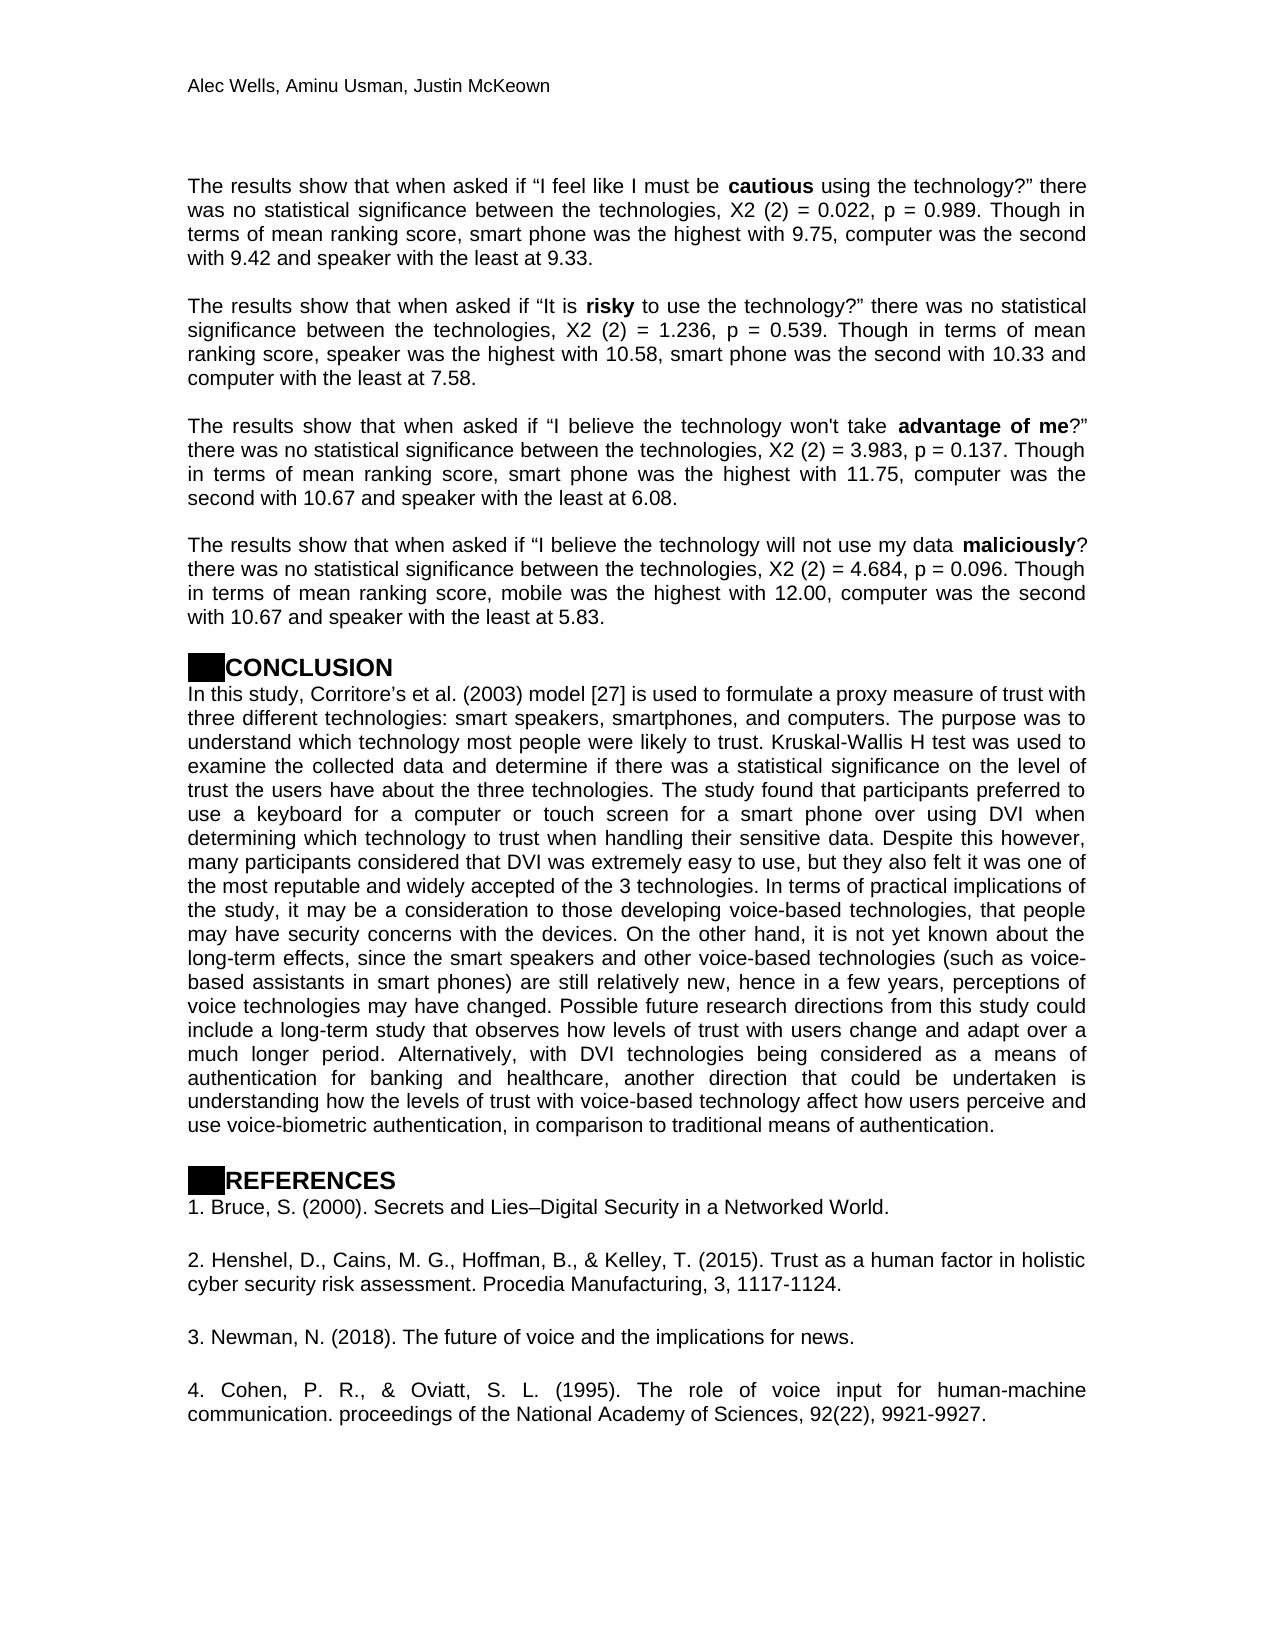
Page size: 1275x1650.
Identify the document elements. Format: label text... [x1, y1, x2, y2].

text 4. Cohen, P. R., & Oviatt, S. L. (1995). The role of voice input for human-machine communication. proceedings of the National Academy of Sciences, 92(22), 9921-9927. [187, 1378, 1087, 1426]
text The results show that when asked if “It is risky to use the technology?” there was no statistical significance between the technologies, X2 (2) = 1.236, p = 0.539. Though in terms of mean ranking score, speaker was the highest with 10.58, smart phone was the second with 10.33 and computer with the least at 7.58. [187, 294, 1087, 389]
text In this study, Corritore’s et al. (2003) model [27] is used to formulate a proxy measure of trust with three different technologies: smart speakers, smartphones, and computers. The purpose was to understand which technology most people were likely to trust. Kruskal-Wallis H test was used to examine the collected data and determine if there was a statistical significance on the level of trust the users have about the three technologies. The study found that participants preferred to use a keyboard for a computer or touch screen for a smart phone over using DVI when determining which technology to trust when handling their sensitive data. Despite this however, many participants considered that DVI was extremely easy to use, but they also felt it was one of the most reputable and widely accepted of the 3 technologies. In terms of practical implications of the study, it may be a consideration to those developing voice-based technologies, that people may have security concerns with the devices. On the other hand, it is not yet known about the long-term effects, since the smart speakers and other voice-based technologies (such as voice-based assistants in smart phones) are still relatively new, hence in a few years, perceptions of voice technologies may have changed. Possible future research directions from this study could include a long-term study that observes how levels of trust with users change and adapt over a much longer period. Alternatively, with DVI technologies being considered as a means of authentication for banking and healthcare, another direction that could be undertaken is understanding how the levels of trust with voice-based technology affect how users perceive and use voice-biometric authentication, in comparison to traditional means of authentication. [187, 682, 1087, 1137]
text 2. Henshel, D., Cains, M. G., Hoffman, B., & Kelley, T. (2015). Trust as a human factor in holistic cyber security risk assessment. Procedia Manufacturing, 3, 1117-1124. [187, 1248, 1087, 1296]
text 1. Bruce, S. (2000). Secrets and Lies–Digital Security in a Networked World. [187, 1195, 1087, 1219]
text The results show that when asked if “I believe the technology will not use my data maliciously? there was no statistical significance between the technologies, X2 (2) = 4.684, p = 0.096. Though in terms of mean ranking score, mobile was the highest with 12.00, computer was the second with 10.67 and speaker with the least at 5.83. [187, 533, 1087, 629]
text 3. Newman, N. (2018). The future of voice and the implications for news. [187, 1325, 1087, 1349]
subtitle CONCLUSION [225, 653, 1087, 682]
text The results show that when asked if “I feel like I must be cautious using the technology?” there was no statistical significance between the technologies, X2 (2) = 0.022, p = 0.989. Though in terms of mean ranking score, smart phone was the highest with 9.75, computer was the second with 9.42 and speaker with the least at 9.33. [187, 174, 1087, 270]
subtitle REFERENCES [225, 1166, 1087, 1195]
text The results show that when asked if “I believe the technology won't take advantage of me?” there was no statistical significance between the technologies, X2 (2) = 3.983, p = 0.137. Though in terms of mean ranking score, smart phone was the highest with 11.75, computer was the second with 10.67 and speaker with the least at 6.08. [187, 413, 1087, 509]
